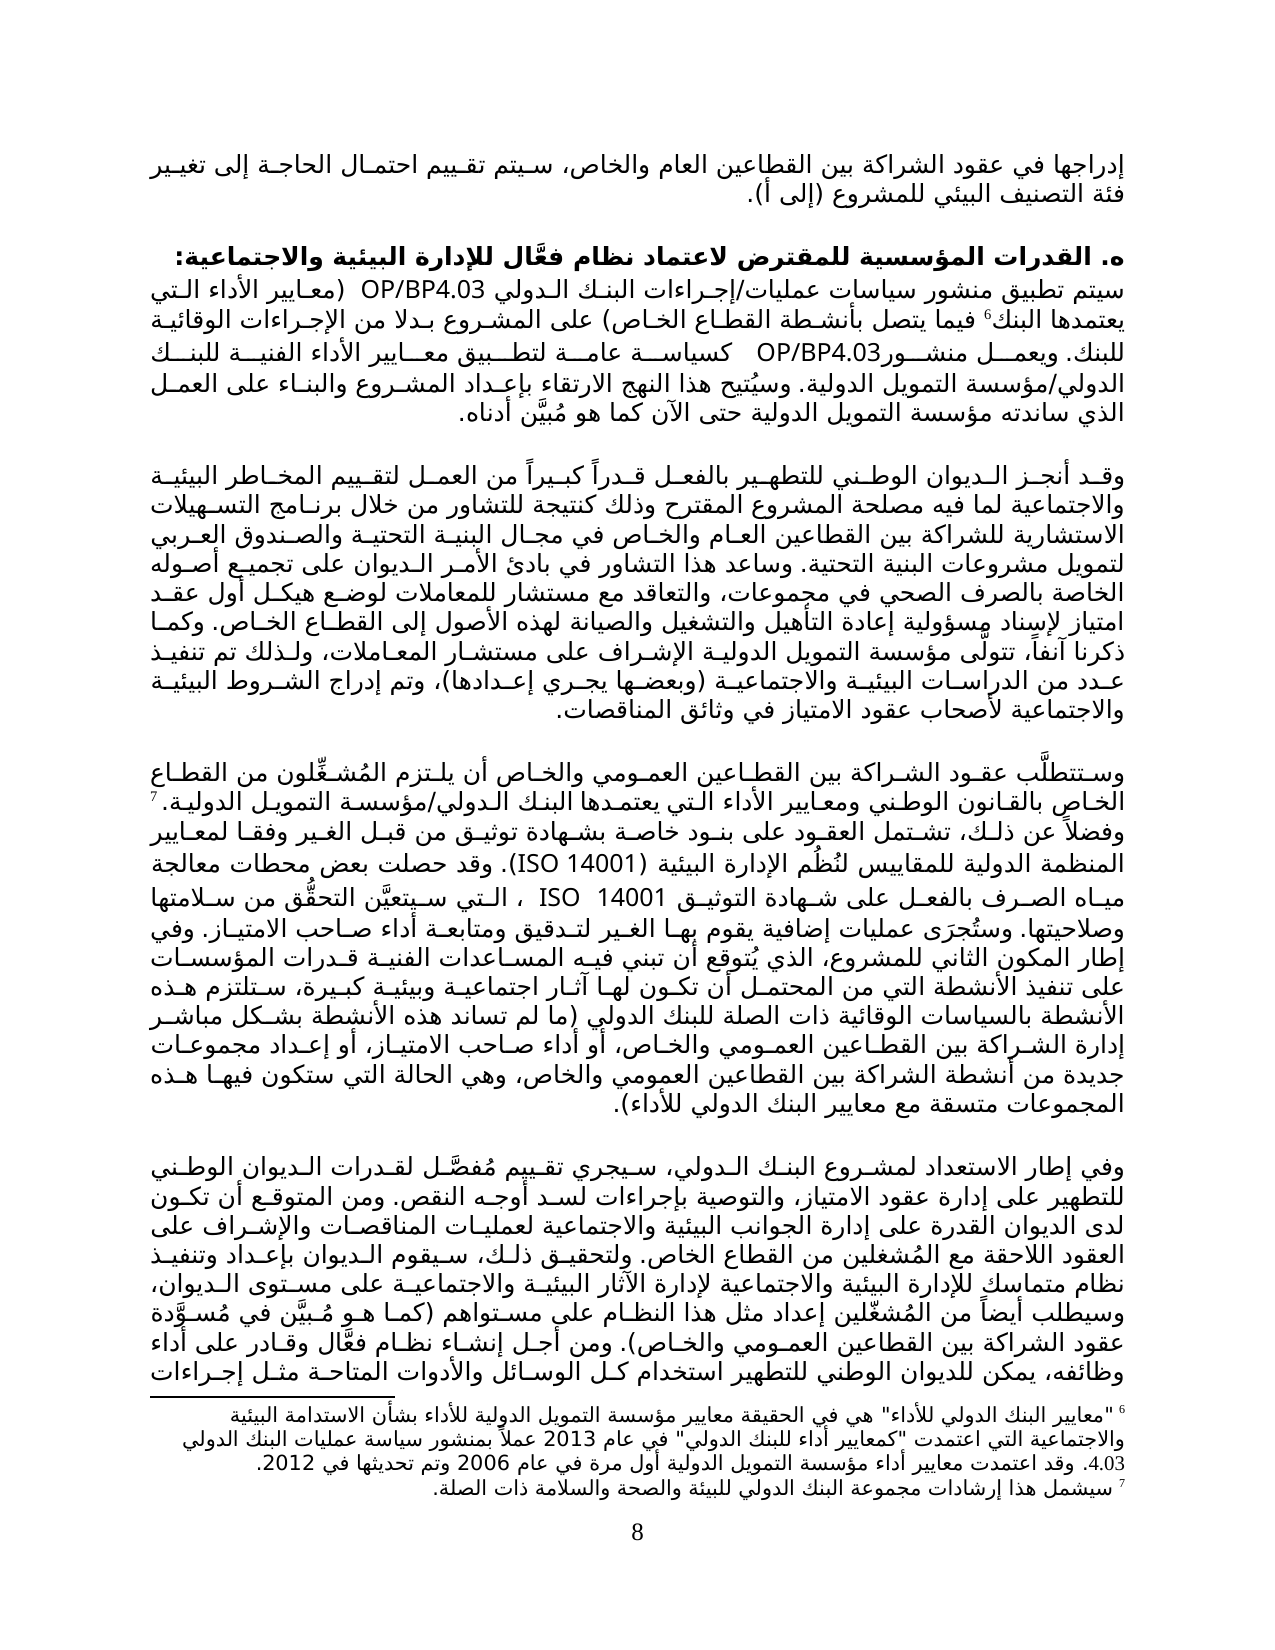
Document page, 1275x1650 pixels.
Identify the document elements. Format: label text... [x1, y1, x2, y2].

text وقد أنجز الديوان الوطني للتطهير بالفعل قدراً كبيراً من العمل لتقييم المخاطر البيئية والاجتماعية لما فيه مصلحة المشروع المقترح وذلك كنتيجة للتشاور من خلال برنامج التسهيلات الاستشارية للشراكة بين القطاعين العام والخاص في مجال البنية التحتية والصندوق العربي لتمويل مشروعات البنية التحتية. وساعد هذا التشاور في بادئ الأمر الديوان على تجميع أصوله الخاصة بالصرف الصحي في مجموعات، والتعاقد مع مستشار للمعاملات لوضع هيكل أول عقد امتياز لإسناد مسؤولية إعادة التأهيل والتشغيل والصيانة لهذه الأصول إلى القطاع الخاص. وكما ذكرنا آنفاً، تتولَّى مؤسسة التمويل الدولية الإشراف على مستشار المعاملات، ولذلك تم تنفيذ عدد من الدراسات البيئية والاجتماعية (وبعضها يجري إعدادها)، وتم إدراج الشروط البيئية والاجتماعية لأصحاب عقود الامتياز في وثائق المناقصات. [150, 461, 1125, 724]
text سيتم تطبيق منشور سياسات عمليات/إجراءات البنك الدولي OP/BP4.03 (معايير الأداء التي يعتمدها البنك فيما يتصل بأنشطة القطاع الخاص) على المشروع بدلا من الإجراءات الوقائية للبنك. ويعمل منشورOP/BP4.03 كسياسة عامة لتطبيق معايير الأداء الفنية للبنك الدولي/مؤسسة التمويل الدولية. وسيُتيح هذا النهج الارتقاء بإعداد المشروع والبناء على العمل الذي ساندته مؤسسة التمويل الدولية حتى الآن كما هو مُبيَّن أدناه. [150, 272, 1125, 427]
text ه. القدرات المؤسسية للمقترض لاعتماد نظام فعَّال للإدارة البيئية والاجتماعية: [150, 242, 1125, 272]
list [150, 1152, 1125, 1386]
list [150, 150, 1125, 208]
list وستتطلَّب عقود الشراكة بين القطاعين العمومي والخاص أن يلتزم المُشغِّلون من القطاع الخاص بالقانون الوطني ومعايير الأداء التي يعتمدها البنك الدولي/مؤسسة التمويل الدولية. وفضلاً عن ذلك، تشتمل العقود على بنود خاصة بشهادة توثيق من قبل الغير وفقا لمعايير المنظمة الدولية للمقاييس لنُظُم الإدارة البيئية (ISO 14001). وقد حصلت بعض محطات معالجة مياه الصرف بالفعل على شهادة التوثيق ISO 14001 ، التي سيتعيَّن التحقُّق من سلامتها وصلاحيتها. وستُجرَى عمليات إضافية يقوم بها الغير لتدقيق ومتابعة أداء صاحب الامتياز. وفي إطار المكون الثاني للمشروع، الذي يُتوقع أن تبني فيه المساعدات الفنية قدرات المؤسسات على تنفيذ الأنشطة التي من المحتمل أن تكون لها آثار اجتماعية وبيئية كبيرة، ستلتزم هذه الأنشطة بالسياسات الوقائية ذات الصلة للبنك الدولي (ما لم تساند هذه الأنشطة بشكل مباشر إدارة الشراكة بين القطاعين العمومي والخاص، أو أداء صاحب الامتياز، أو إعداد مجموعات جديدة من أنشطة الشراكة بين القطاعين العمومي والخاص، وهي الحالة التي ستكون فيها هذه المجموعات متسقة مع معايير البنك الدولي للأداء). [150, 758, 1125, 1118]
